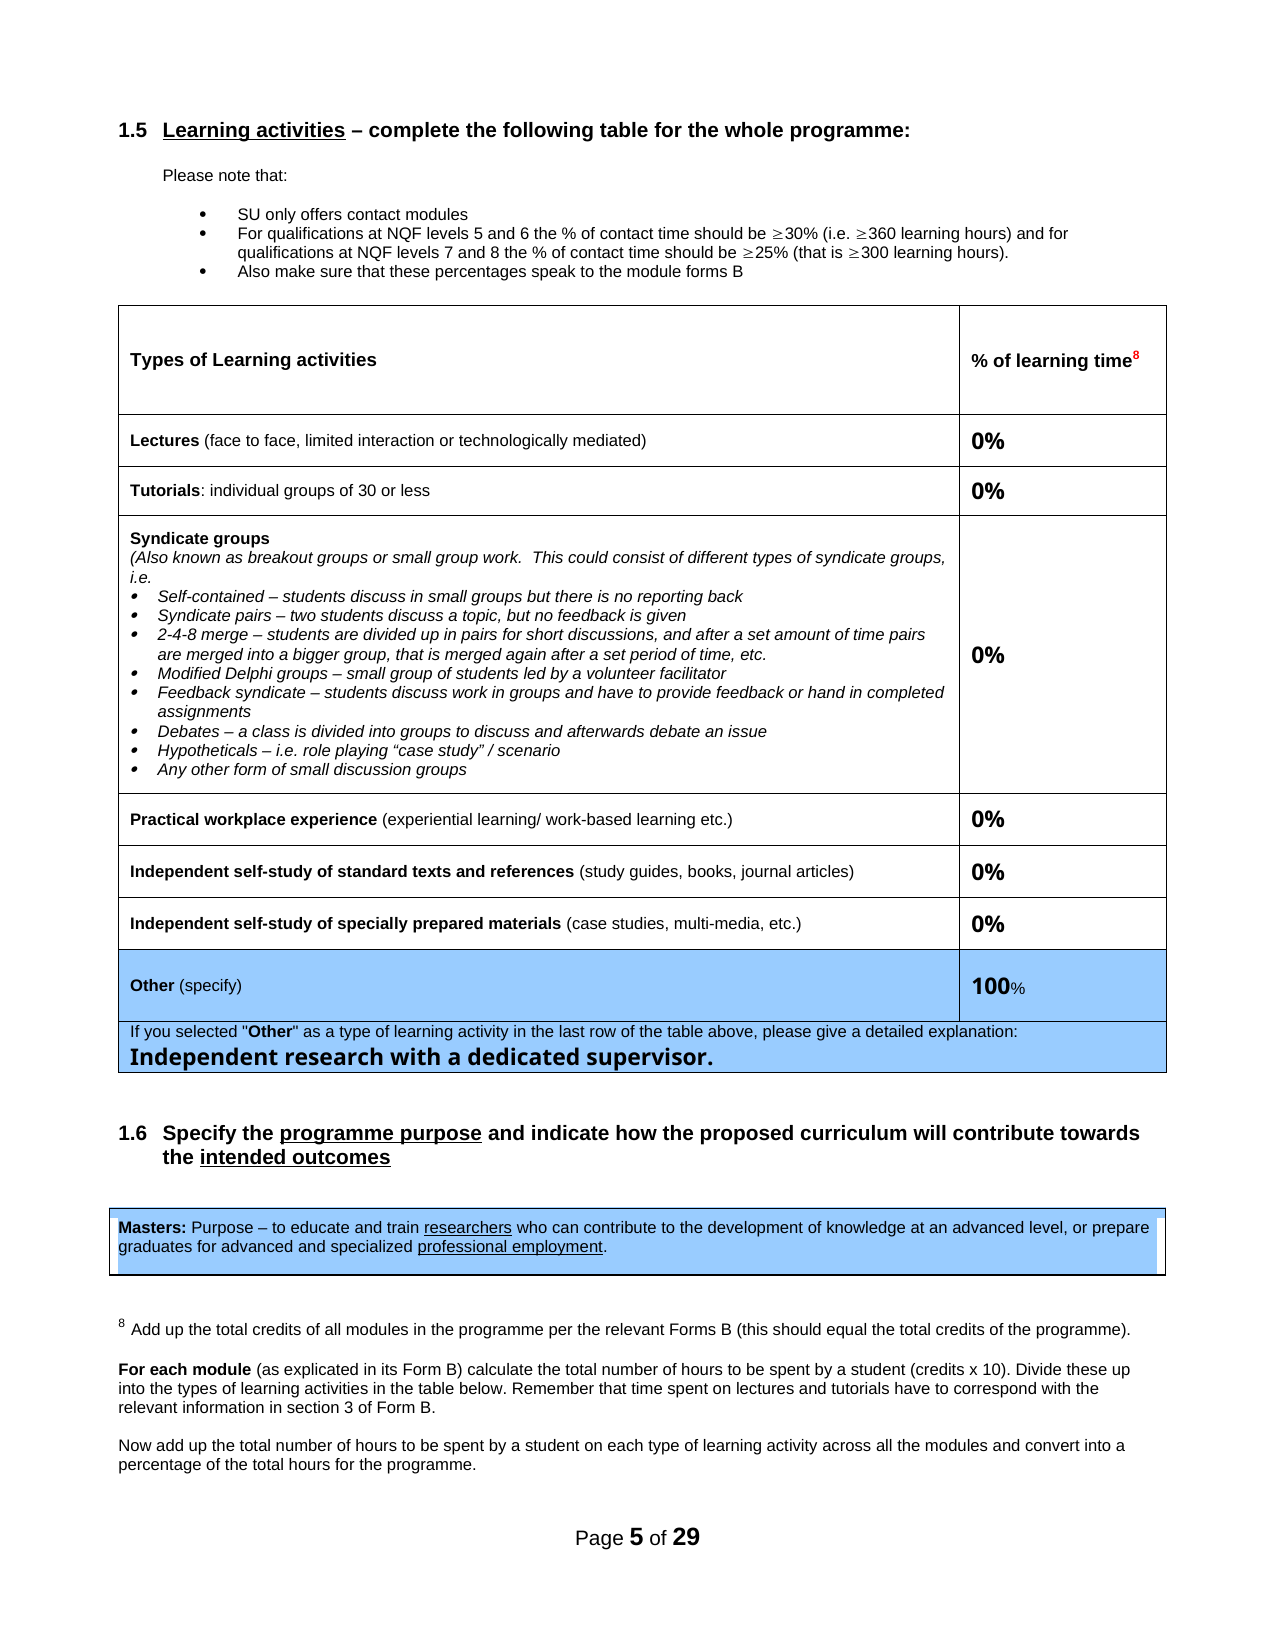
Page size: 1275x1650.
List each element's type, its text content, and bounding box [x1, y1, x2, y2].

table_cell 0% [960, 467, 1166, 515]
table_cell Lectures (face to face, limited interaction or technologically mediated) [119, 415, 959, 466]
list SU only offers contact modules [200, 204, 1157, 224]
table_header Types of Learning activities [119, 306, 959, 414]
table_cell Other (specify) [119, 950, 959, 1021]
table_header % of learning time [960, 306, 1166, 414]
list For qualifications at NQF levels 5 and 6 the % of contact time should be 30% (i.e. 360 learning hours) and for qualifications at NQF levels 7 and 8 the % of contact time should be 25% (that is 300 learning hours). [200, 224, 1157, 262]
list Also make sure that these percentages speak to the module forms B [200, 262, 1157, 281]
table_cell Independent self-study of standard texts and references (study guides, books, journal articles) [119, 846, 959, 897]
table_cell 0% [960, 415, 1166, 466]
table_cell 100% [960, 950, 1166, 1021]
table_cell Practical workplace experience (experiential learning/ work-based learning etc.) [119, 794, 959, 844]
table_cell 0% [960, 794, 1166, 844]
text Please note that: [162, 166, 1157, 185]
table_cell Syndicate groups (Also known as breakout groups or small group work. This could consist of different types of syndicate groups, i.e. Self-contained – students discuss in small groups but there is no reporting back Syndicate pairs – two students discuss a topic, but no feedback is given 2-4-8 merge – students are divided up in pairs for short discussions, and after a set amount of time pairs are merged into a bigger group, that is merged again after a set period of time, etc. Modified Delphi groups – small group of students led by a volunteer facilitator Feedback syndicate – students discuss work in groups and have to provide feedback or hand in completed assignments Debates – a class is divided into groups to discuss and afterwards debate an issue Hypotheticals – i.e. role playing “case study” / scenario Any other form of small discussion groups [119, 516, 959, 792]
table_cell Independent self-study of specially prepared materials (case studies, multi-media, etc.) [119, 898, 959, 949]
table_cell 0% [960, 846, 1166, 897]
table_cell 0% [960, 516, 1166, 792]
table_cell 0% [960, 898, 1166, 949]
text 1.6 Specify the programme purpose and indicate how the proposed curriculum will contribute towards the intended outcomes [118, 1121, 1157, 1169]
table_cell Tutorials: individual groups of 30 or less [119, 467, 959, 515]
table_cell If you selected "Other" as a type of learning activity in the last row of the table above, please give a detailed explanation: Independent research with a dedicated supervisor. [119, 1022, 1166, 1072]
text Masters: Purpose – to educate and train researchers who can contribute to the development of knowledge at an advanced level, or prepare graduates for advanced and specialized professional employment. [118, 1218, 1157, 1256]
text 1.5 Learning activities – complete the following table for the whole programme: [118, 118, 1157, 142]
